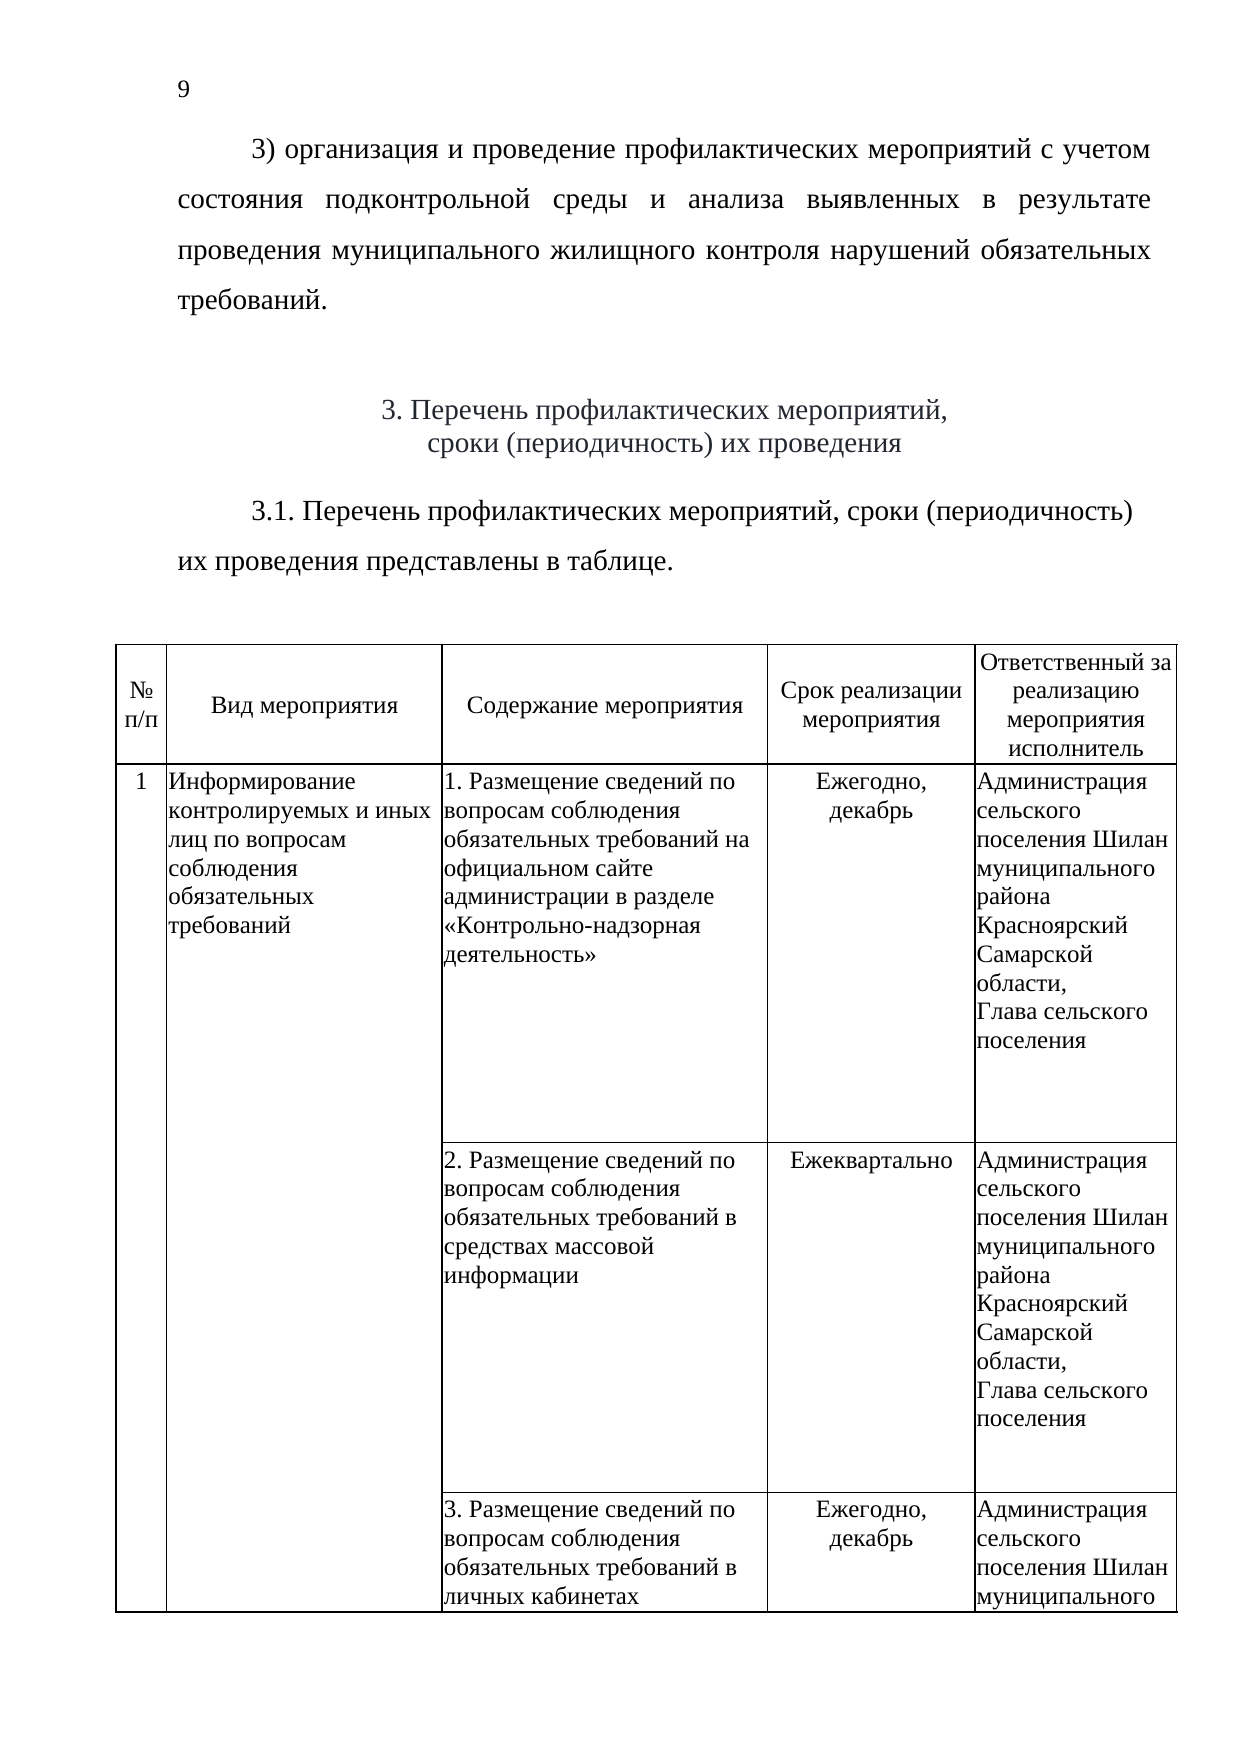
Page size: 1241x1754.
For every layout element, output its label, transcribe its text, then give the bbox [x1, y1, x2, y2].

table_cell Администрация сельского поселения Шилан муниципального района Красноярский Самарской области, Глава сельского поселения [976, 765, 1176, 1142]
text сроки (периодичность) их проведения [177, 426, 1152, 459]
table_header Ответственный за реализацию мероприятия исполнитель [976, 645, 1176, 763]
table_header Срок реализации мероприятия [768, 645, 974, 763]
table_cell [443, 1493, 767, 1611]
table_cell Ежегодно, декабрь [768, 765, 974, 1142]
table_cell 1. Размещение сведений по вопросам соблюдения обязательных требований на официальном сайте администрации в разделе «Контрольно-надзорная деятельность» [443, 765, 767, 1142]
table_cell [976, 1493, 1176, 1611]
table_cell Ежеквартально [768, 1143, 974, 1491]
text 3. Перечень профилактических мероприятий, [177, 392, 1152, 426]
table_cell Администрация сельского поселения Шилан муниципального района Красноярский Самарской области, Глава сельского поселения [976, 1143, 1176, 1491]
text 3.1. Перечень профилактических мероприятий, сроки (периодичность) их проведения представлены в таблице. [177, 493, 1152, 576]
table_header Содержание мероприятия [443, 645, 767, 763]
table_header № п/п [117, 645, 166, 763]
table_cell 1 [117, 765, 166, 1611]
table_header Вид мероприятия [167, 645, 441, 763]
table_cell 2. Размещение сведений по вопросам соблюдения обязательных требований в средствах массовой информации [443, 1143, 767, 1491]
table_cell Ежегодно, декабрь [768, 1493, 974, 1611]
table_cell Информирование контролируемых и иных лиц по вопросам соблюдения обязательных требований [167, 765, 441, 1611]
text 3) организация и проведение профилактических мероприятий с учетом состояния подконтрольной среды и анализа выявленных в результате проведения муниципального жилищного контроля нарушений обязательных требований. [177, 131, 1152, 316]
